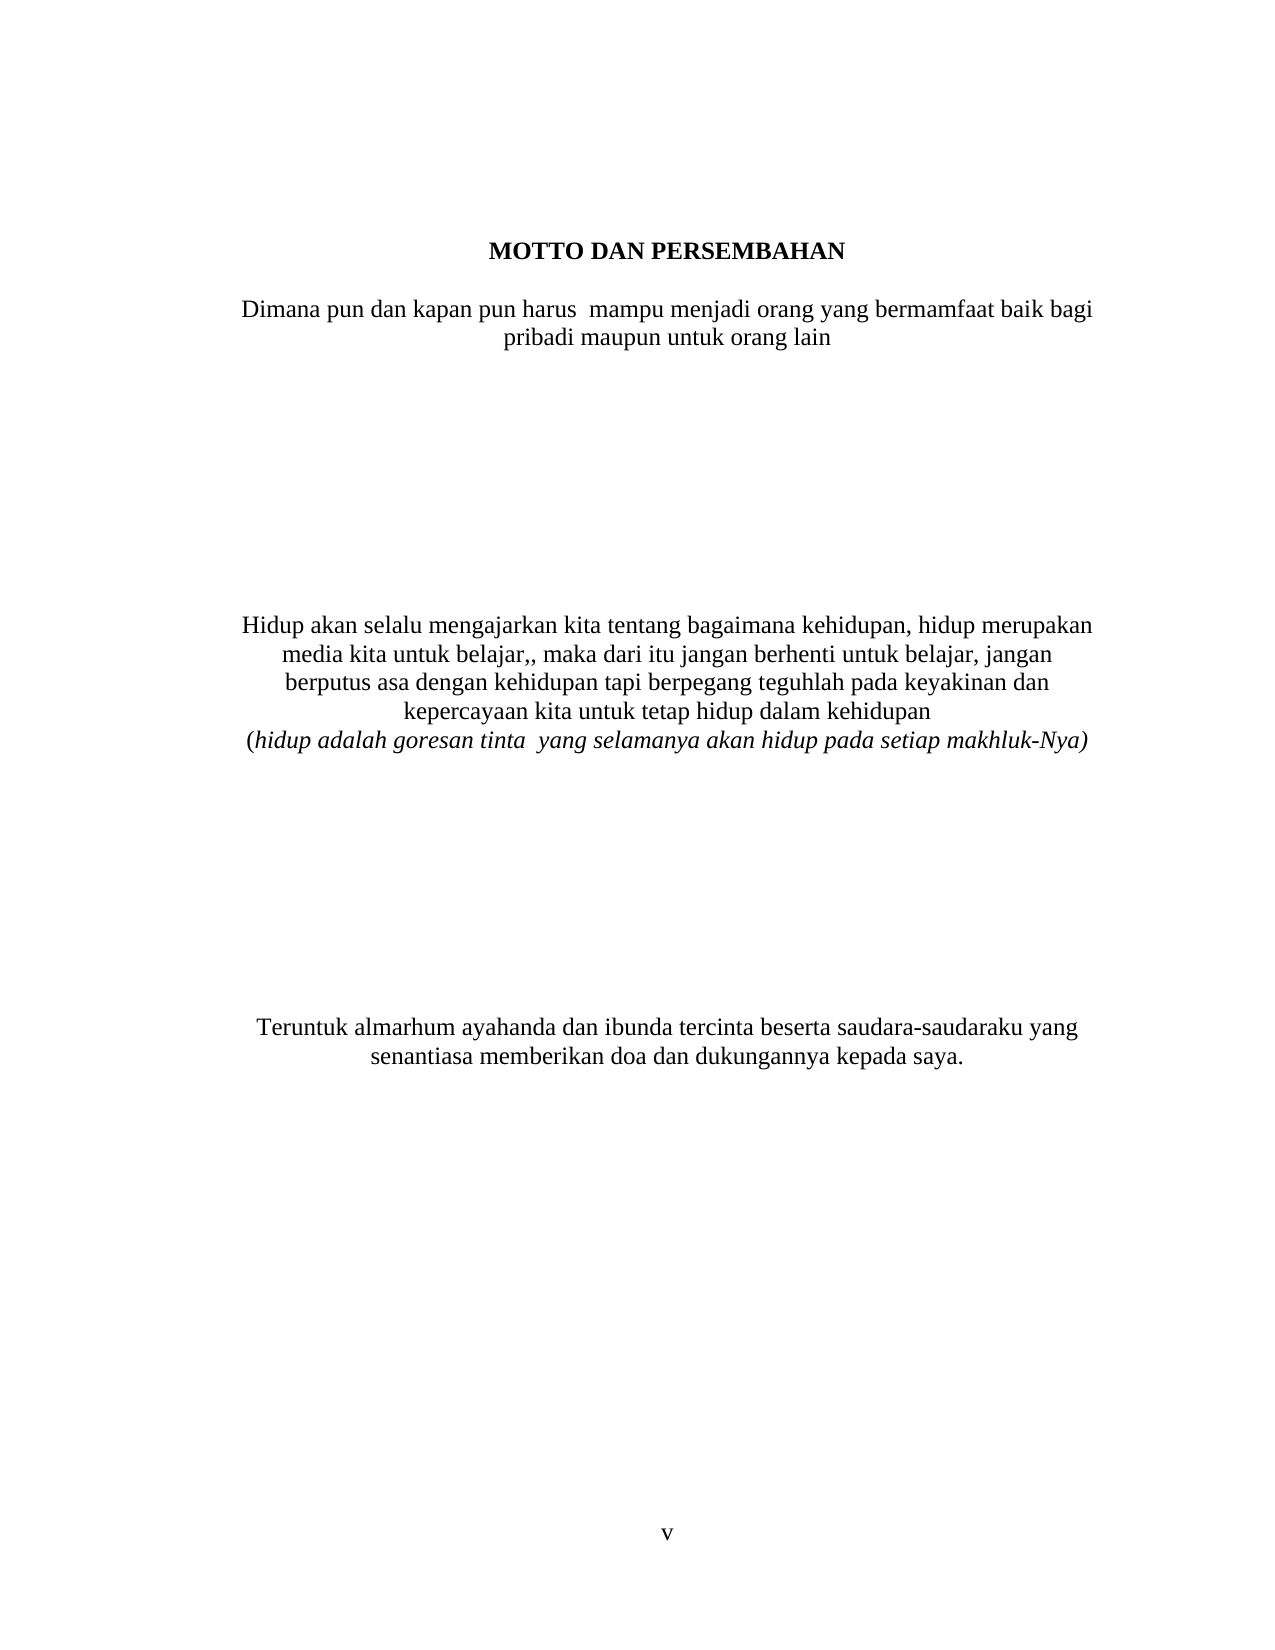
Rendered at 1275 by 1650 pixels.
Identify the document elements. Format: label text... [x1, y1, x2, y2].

text Dimana pun dan kapan pun harus mampu menjadi orang yang bermamfaat baik bagi pribadi maupun untuk orang lain [236, 294, 1098, 351]
text Hidup akan selalu mengajarkan kita tentang bagaimana kehidupan, hidup merupakan media kita untuk belajar,, maka dari itu jangan berhenti untuk belajar, jangan berputus asa dengan kehidupan tapi berpegang teguhlah pada keyakinan dan kepercayaan kita untuk tetap hidup dalam kehidupan [236, 610, 1098, 725]
text Teruntuk almarhum ayahanda dan ibunda tercinta beserta saudara-saudaraku yang senantiasa memberikan doa dan dukungannya kepada saya. [236, 1012, 1098, 1070]
text (hidup adalah goresan tinta yang selamanya akan hidup pada setiap makhluk-Nya) [236, 725, 1098, 754]
text MOTTO DAN PERSEMBAHAN [236, 236, 1098, 265]
